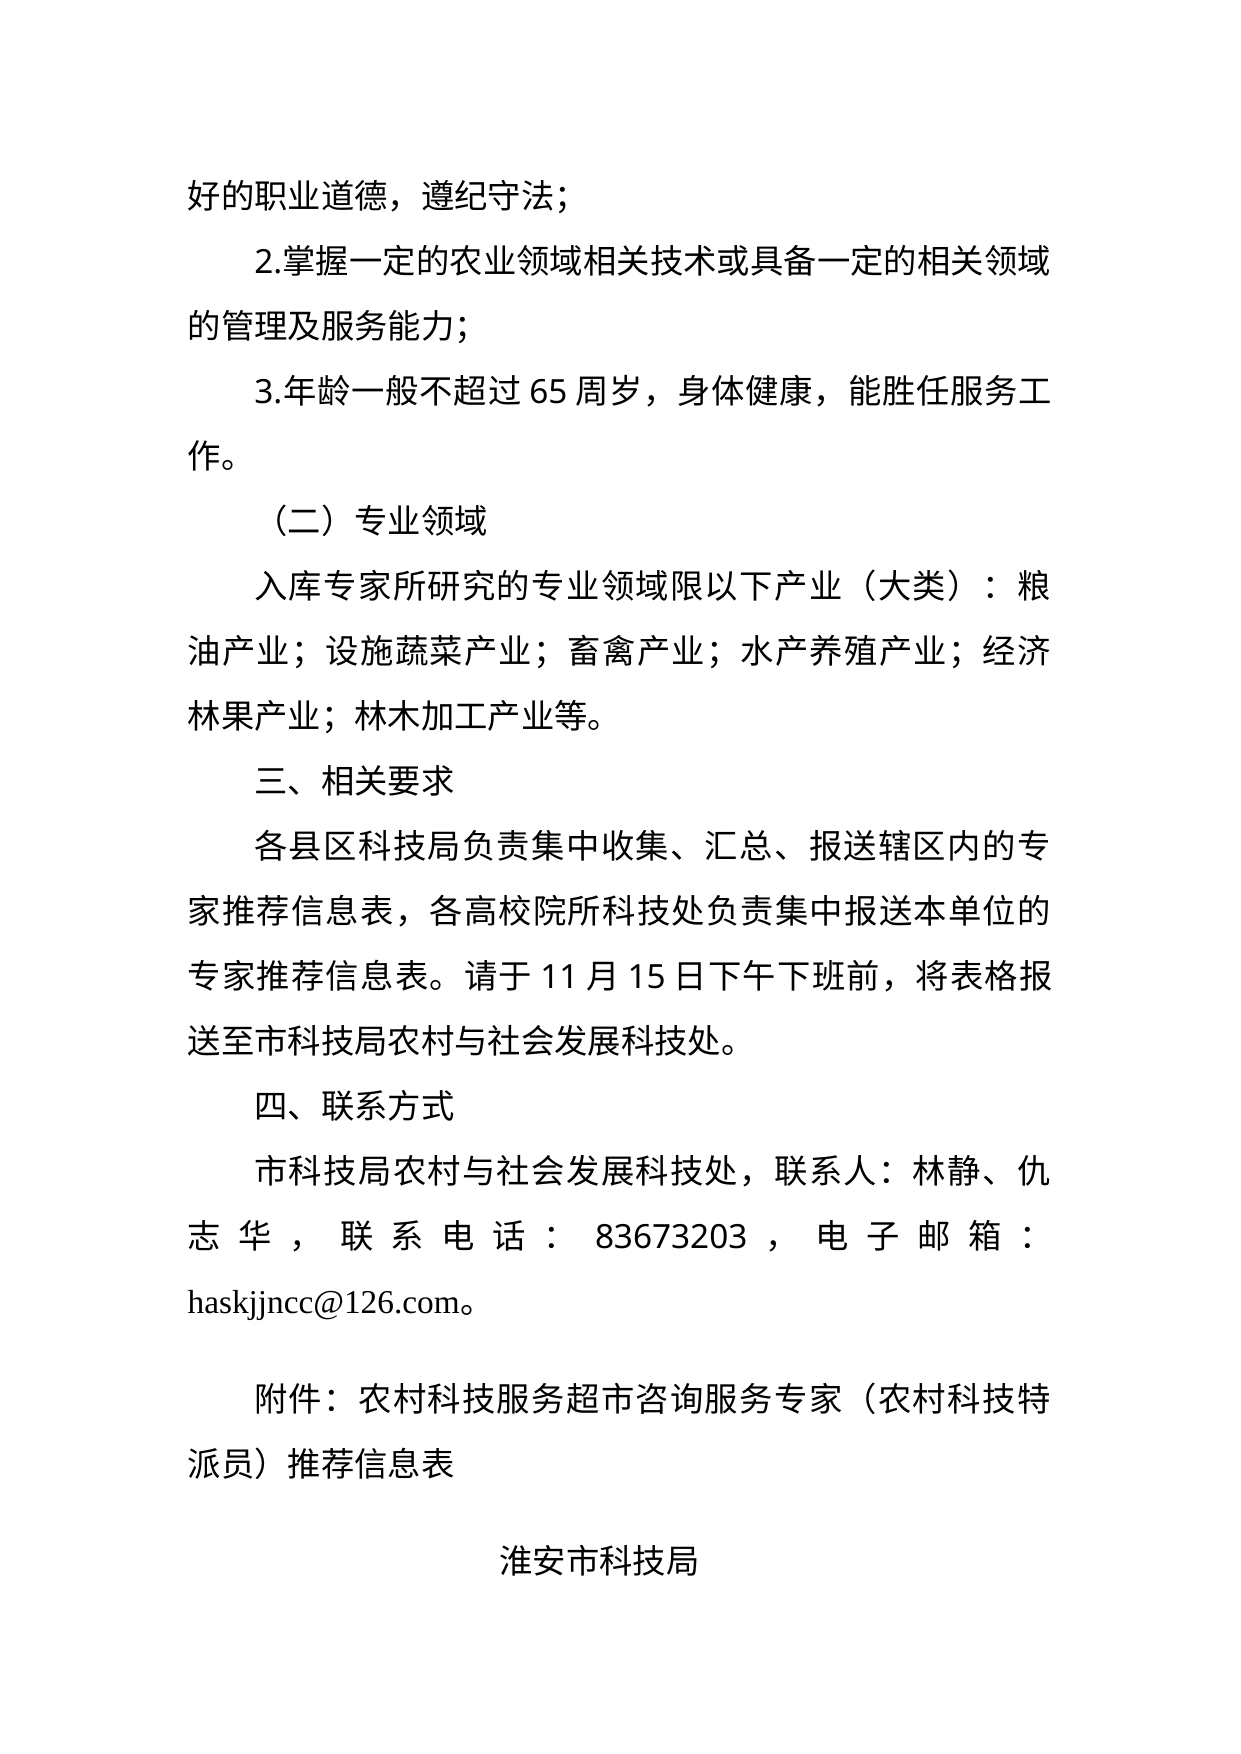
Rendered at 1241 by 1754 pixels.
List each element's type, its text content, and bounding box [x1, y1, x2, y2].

text 四、联系方式 [187, 1072, 1053, 1137]
text 各县区科技局负责集中收集、汇总、报送辖区内的专家推荐信息表，各高校院所科技处负责集中报送本单位的专家推荐信息表。请于11月15日下午下班前，将表格报送至市科技局农村与社会发展科技处。 [187, 812, 1053, 1072]
text 附件：农村科技服务超市咨询服务专家（农村科技特派员）推荐信息表 [187, 1364, 1053, 1494]
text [187, 162, 1053, 227]
text 2.掌握一定的农业领域相关技术或具备一定的相关领域的管理及服务能力； [187, 227, 1053, 357]
text 市科技局农村与社会发展科技处，联系人：林静、仇志华，联系电话：83673203，电子邮箱：haskjjncc@126.com。 [187, 1137, 1053, 1332]
text 入库专家所研究的专业领域限以下产业（大类）：粮油产业；设施蔬菜产业；畜禽产业；水产养殖产业；经济林果产业；林木加工产业等。 [187, 552, 1053, 747]
text （二）专业领域 [187, 487, 1053, 552]
text 3.年龄一般不超过65周岁，身体健康，能胜任服务工作。 [187, 357, 1053, 487]
text 三、相关要求 [187, 747, 1053, 812]
text 淮安市科技局 [187, 1527, 1053, 1592]
